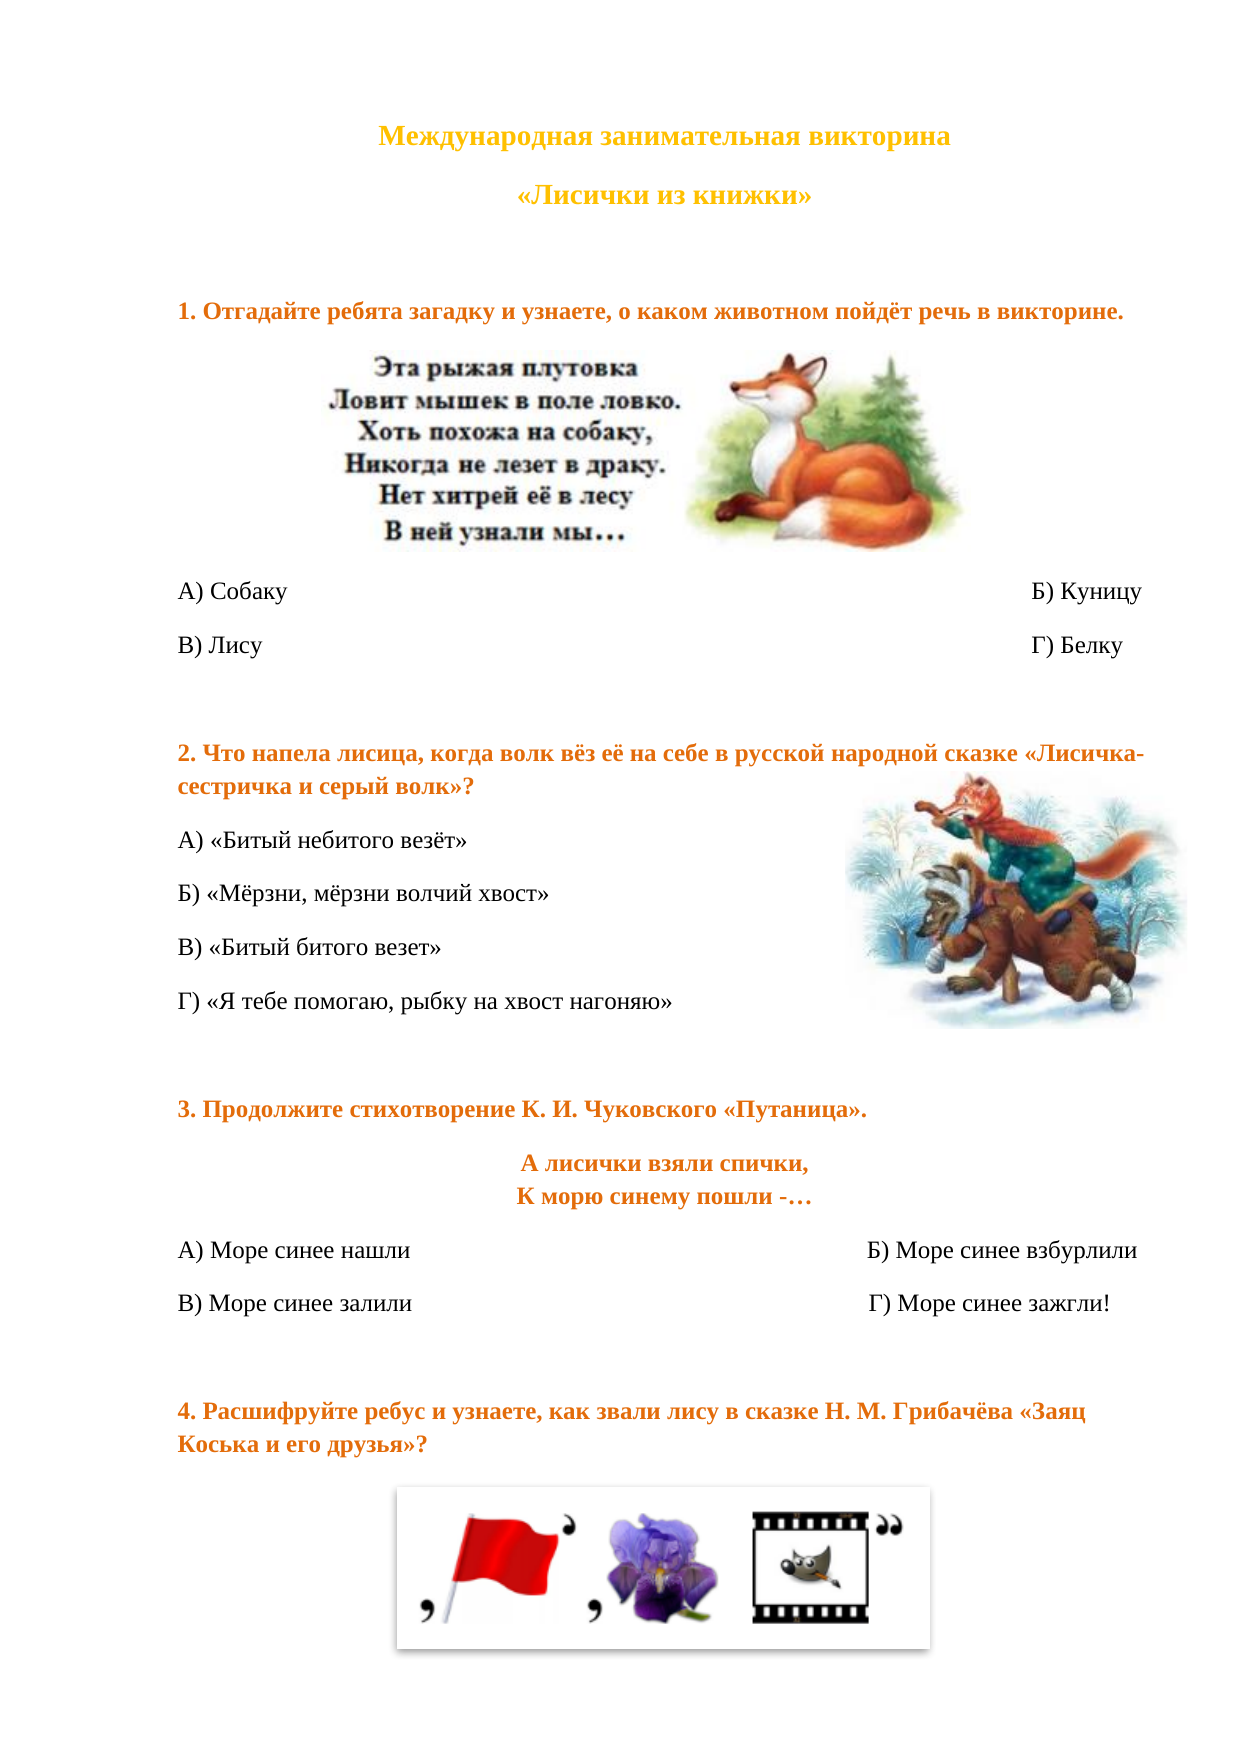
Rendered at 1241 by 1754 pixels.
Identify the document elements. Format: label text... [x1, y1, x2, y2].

picture [845, 771, 1189, 1028]
text В) «Битый битого везет» [177, 932, 845, 961]
text Международная занимательная викторина [177, 118, 1152, 152]
text «Лисички из книжки» [177, 177, 1152, 211]
text В) Море синее залили Г) Море синее зажгли! [177, 1288, 1152, 1317]
text 1. Отгадайте ребята загадку и узнаете, о каком животном пойдёт речь в викторине. [177, 296, 1152, 325]
text 2. Что напела лисица, когда волк вёз её на себе в русской народной сказке «Лисичка-сестричка и серый волк»? [177, 738, 1152, 799]
text А) «Битый небитого везёт» [177, 825, 845, 853]
text А) Море синее нашли Б) Море синее взбурлили [177, 1235, 1152, 1263]
text В) Лису Г) Белку [177, 630, 1152, 659]
text Г) «Я тебе помогаю, рыбку на хвост нагоняю» [177, 986, 845, 1015]
text А) Собаку Б) Куницу [177, 576, 1152, 605]
text 4. Расшифруйте ребус и узнаете, как звали лису в сказке Н. М. Грибачёва «Заяц Коська и его друзья»? [177, 1396, 1152, 1458]
picture [412, 1502, 915, 1635]
picture [321, 350, 971, 552]
text Б) «Мёрзни, мёрзни волчий хвост» [177, 878, 845, 907]
text 3. Продолжите стихотворение К. И. Чуковского «Путаница». [177, 1094, 1152, 1123]
text А лисички взяли спички, К морю синему пошли -… [177, 1148, 1152, 1209]
